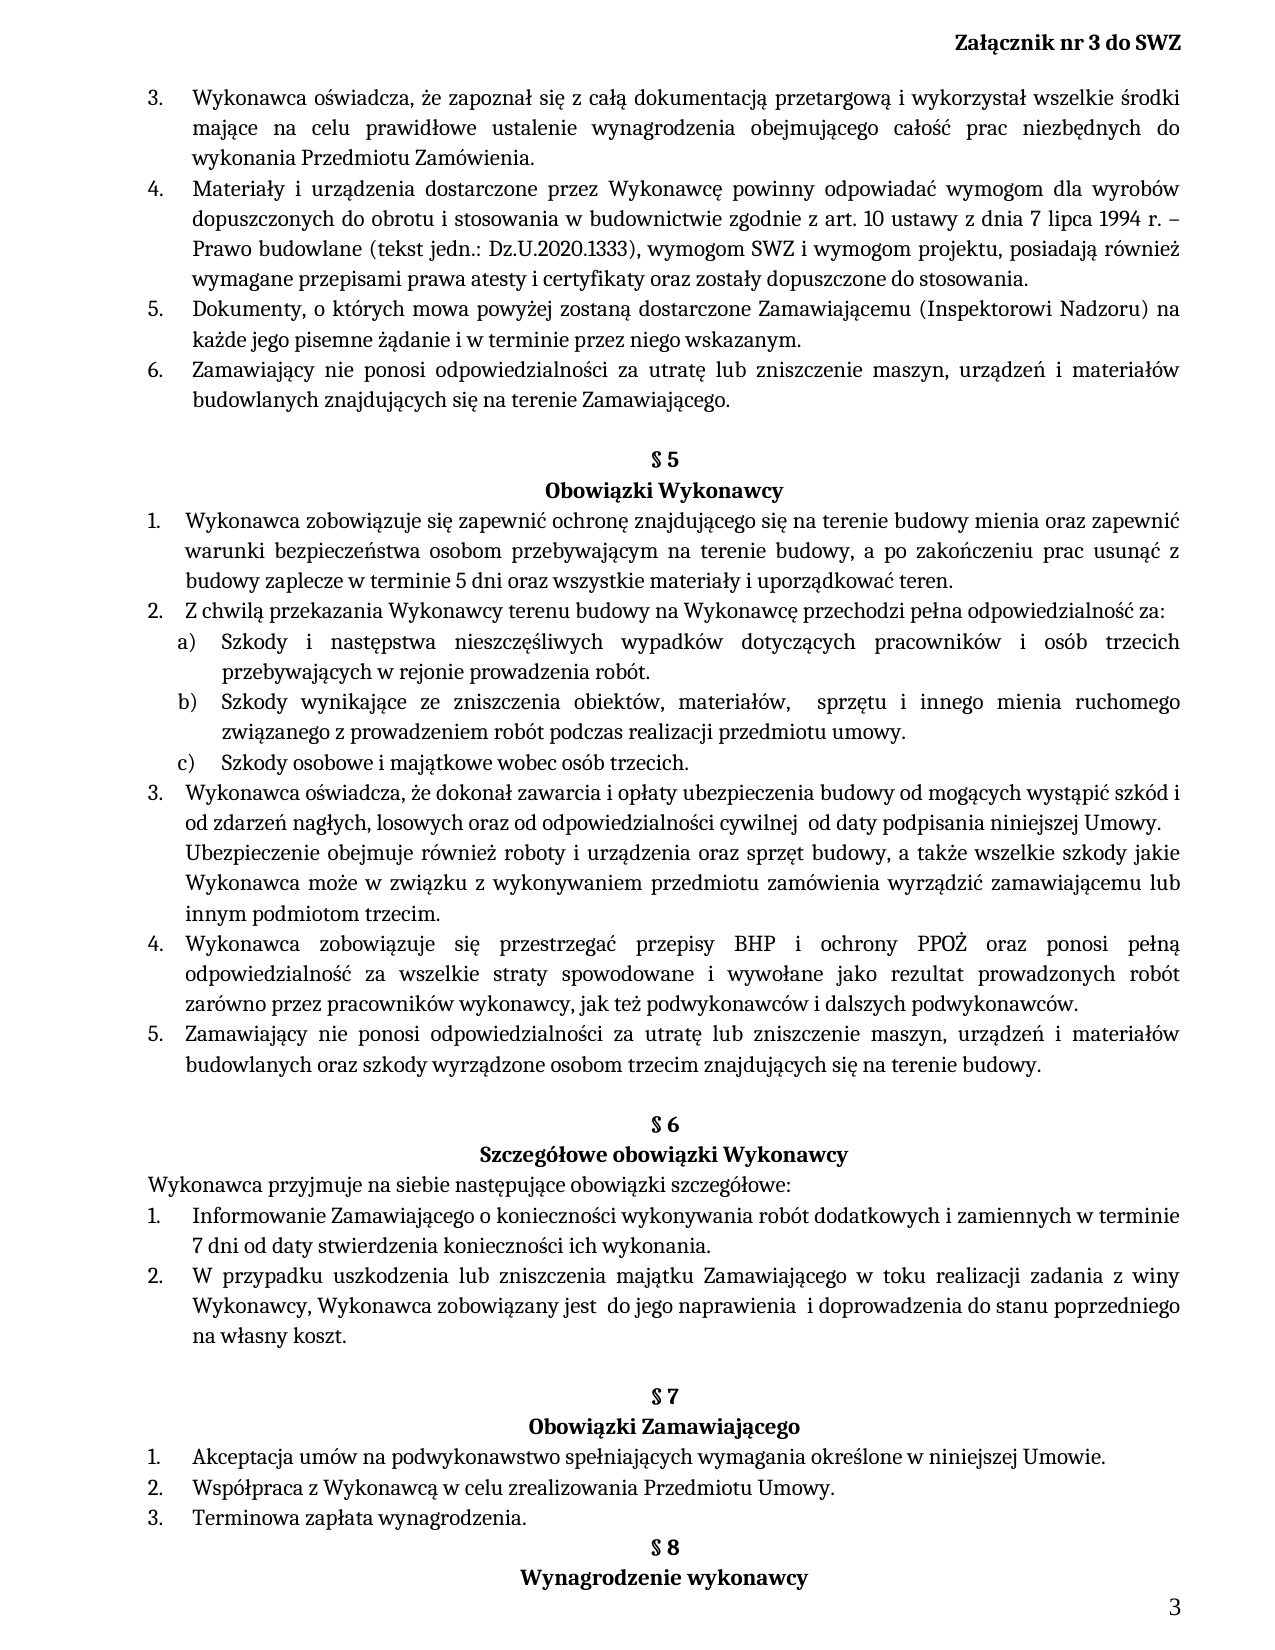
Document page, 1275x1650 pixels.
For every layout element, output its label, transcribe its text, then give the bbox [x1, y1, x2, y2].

list Terminowa zapłata wynagrodzenia. [148, 1504, 1181, 1531]
list Szkody wynikające ze zniszczenia obiektów, materiałów, sprzętu i innego mienia ruchomego związanego z prowadzeniem robót podczas realizacji przedmiotu umowy. [177, 689, 1181, 745]
text Obowiązki Zamawiającego [148, 1414, 1181, 1440]
text Ubezpieczenie obejmuje również roboty i urządzenia oraz sprzęt budowy, a także wszelkie szkody jakie Wykonawca może w związku z wykonywaniem przedmiotu zamówienia wyrządzić zamawiającemu lub innym podmiotom trzecim. [185, 840, 1181, 927]
text § 8 [148, 1535, 1181, 1561]
list Szkody osobowe i majątkowe wobec osób trzecich. [177, 749, 1181, 776]
text Wynagrodzenie wykonawcy [148, 1565, 1181, 1591]
text Szczegółowe obowiązki Wykonawcy [148, 1142, 1181, 1168]
list Wykonawca zobowiązuje się przestrzegać przepisy BHP i ochrony PPOŻ oraz ponosi pełną odpowiedzialność za wszelkie straty spowodowane i wywołane jako rezultat prowadzonych robót zarówno przez pracowników wykonawcy, jak też podwykonawców i dalszych podwykonawców. [148, 931, 1181, 1017]
list Szkody i następstwa nieszczęśliwych wypadków dotyczących pracowników i osób trzecich przebywających w rejonie prowadzenia robót. [177, 628, 1181, 685]
text § 5 [148, 447, 1181, 473]
list Zamawiający nie ponosi odpowiedzialności za utratę lub zniszczenie maszyn, urządzeń i materiałów budowlanych oraz szkody wyrządzone osobom trzecim znajdujących się na terenie budowy. [148, 1021, 1181, 1078]
list Wykonawca zobowiązuje się zapewnić ochronę znajdującego się na terenie budowy mienia oraz zapewnić warunki bezpieczeństwa osobom przebywającym na terenie budowy, a po zakończeniu prac usunąć z budowy zaplecze w terminie 5 dni oraz wszystkie materiały i uporządkować teren. [148, 508, 1181, 594]
list Akceptacja umów na podwykonawstwo spełniających wymagania określone w niniejszej Umowie. [148, 1444, 1181, 1470]
text Wykonawca przyjmuje na siebie następujące obowiązki szczegółowe: [148, 1172, 1181, 1198]
text Obowiązki Wykonawcy [148, 477, 1181, 504]
list Informowanie Zamawiającego o konieczności wykonywania robót dodatkowych i zamiennych w terminie 7 dni od daty stwierdzenia konieczności ich wykonania. [148, 1202, 1181, 1259]
list W przypadku uszkodzenia lub zniszczenia majątku Zamawiającego w toku realizacji zadania z winy Wykonawcy, Wykonawca zobowiązany jest do jego naprawienia i doprowadzenia do stanu poprzedniego na własny koszt. [148, 1263, 1181, 1349]
text § 6 [148, 1112, 1181, 1138]
list Wykonawca oświadcza, że dokonał zawarcia i opłaty ubezpieczenia budowy od mogących wystąpić szkód i od zdarzeń nagłych, losowych oraz od odpowiedzialności cywilnej od daty podpisania niniejszej Umowy. [148, 779, 1181, 836]
list Zamawiający nie ponosi odpowiedzialności za utratę lub zniszczenie maszyn, urządzeń i materiałów budowlanych znajdujących się na terenie Zamawiającego. [148, 357, 1181, 413]
list Materiały i urządzenia dostarczone przez Wykonawcę powinny odpowiadać wymogom dla wyrobów dopuszczonych do obrotu i stosowania w budownictwie zgodnie z art. 10 ustawy z dnia 7 lipca 1994 r. – Prawo budowlane (tekst jedn.: Dz.U.2020.1333), wymogom SWZ i wymogom projektu, posiadają również wymagane przepisami prawa atesty i certyfikaty oraz zostały dopuszczone do stosowania. [148, 175, 1181, 292]
list Wykonawca oświadcza, że zapoznał się z całą dokumentacją przetargową i wykorzystał wszelkie środki mające na celu prawidłowe ustalenie wynagrodzenia obejmującego całość prac niezbędnych do wykonania Przedmiotu Zamówienia. [148, 85, 1181, 171]
list Dokumenty, o których mowa powyżej zostaną dostarczone Zamawiającemu (Inspektorowi Nadzoru) na każde jego pisemne żądanie i w terminie przez niego wskazanym. [148, 296, 1181, 353]
list Współpraca z Wykonawcą w celu zrealizowania Przedmiotu Umowy. [148, 1474, 1181, 1501]
list Z chwilą przekazania Wykonawcy terenu budowy na Wykonawcę przechodzi pełna odpowiedzialność za: [148, 598, 1181, 624]
text § 7 [148, 1384, 1181, 1410]
